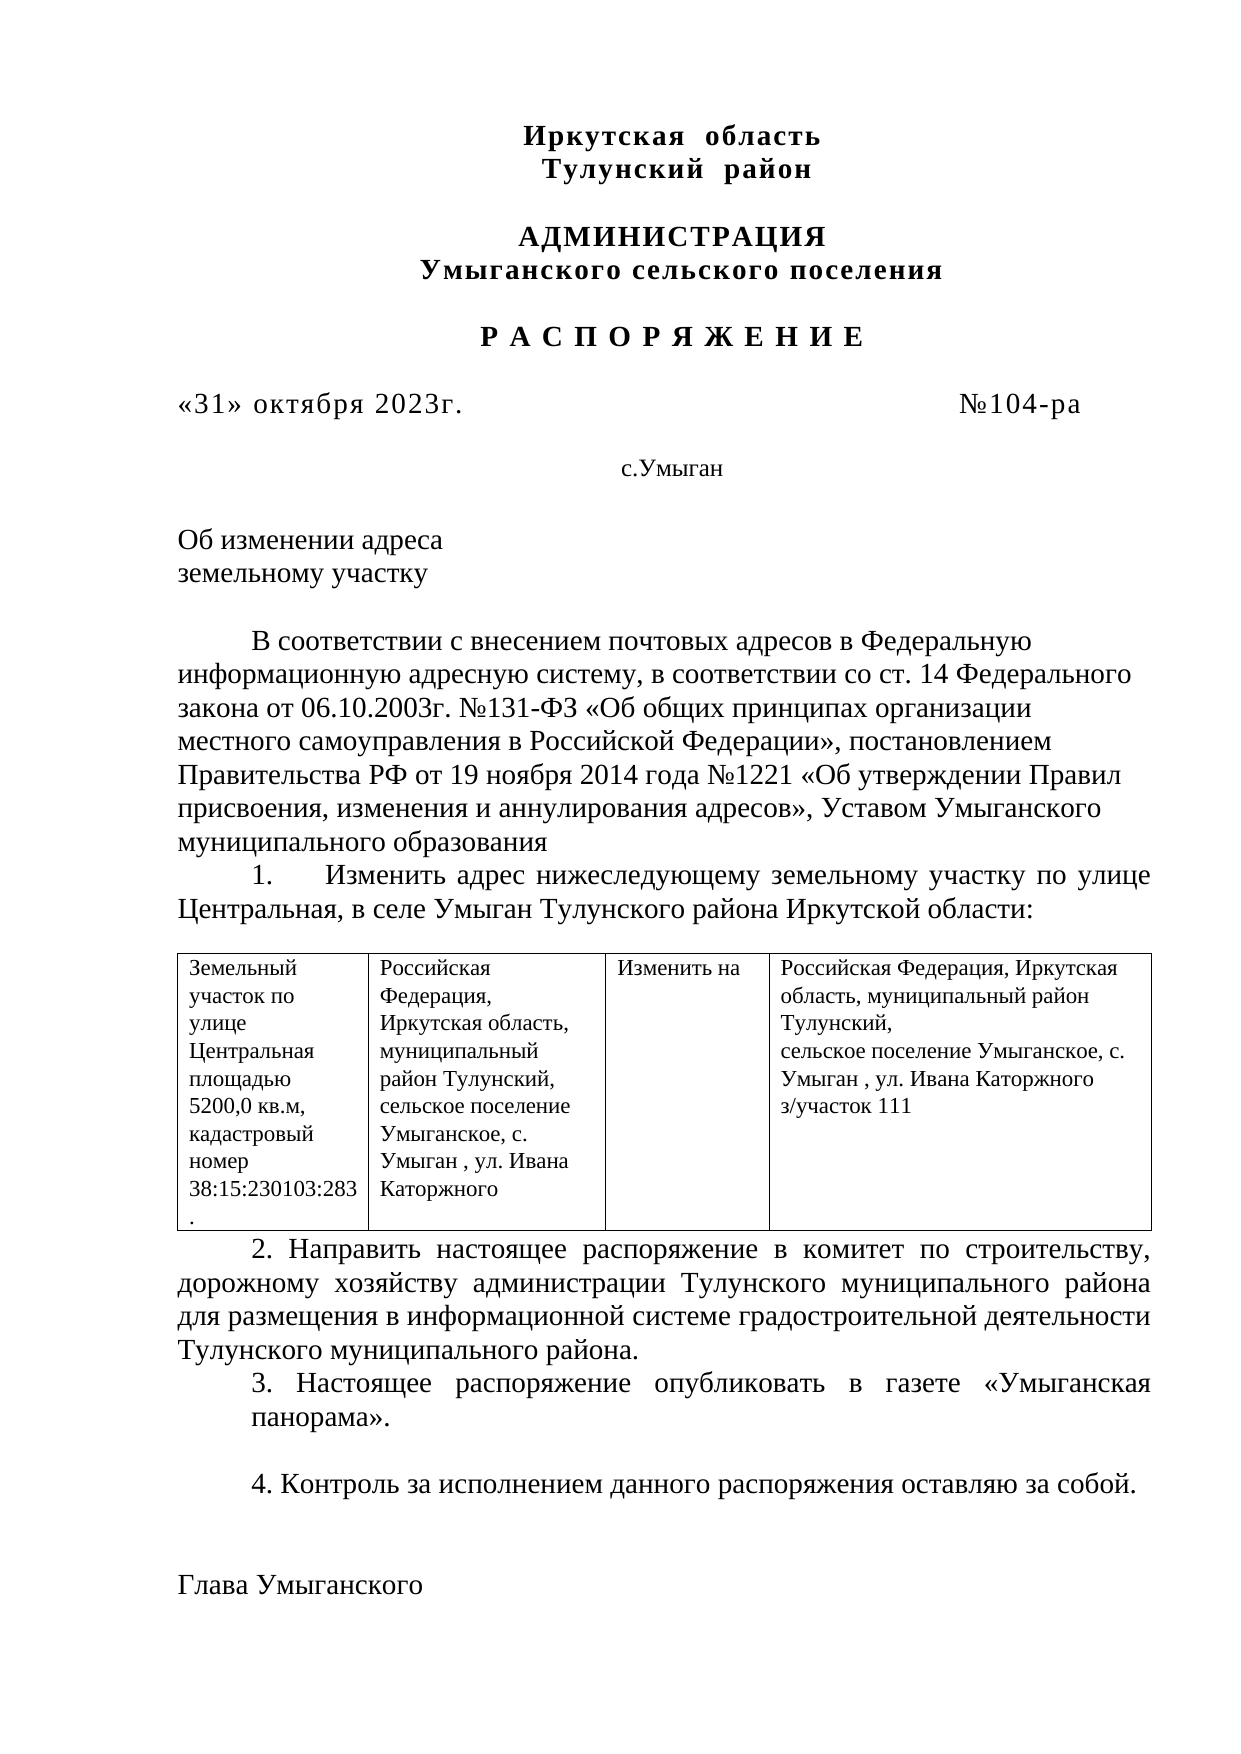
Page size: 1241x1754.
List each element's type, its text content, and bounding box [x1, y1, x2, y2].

table_header Российская Федерация, Иркутская область, муниципальный район Тулунский, сельское поселение Умыганское, с. Умыган , ул. Ивана Каторжного [369, 954, 605, 1230]
text Глава Умыганского [177, 1567, 1152, 1600]
table_header Российская Федерация, Иркутская область, муниципальный район Тулунский, сельское поселение Умыганское, с. Умыган , ул. Ивана Каторжного з/участок 111 [770, 954, 1151, 1230]
text Умыганского сельского поселения [0, 252, 1240, 286]
text АДМИНИСТРАЦИЯ [0, 219, 1240, 252]
text Об изменении адреса [177, 522, 1152, 556]
text Р А С П О Р Я Ж Е Н И Е [0, 319, 1240, 353]
text Тулунский район [0, 152, 1240, 185]
list Изменить адрес нижеследующему земельному участку по улице Центральная, в селе Умыган Тулунского района Иркутской области: [177, 857, 1152, 924]
text 3. Настоящее распоряжение опубликовать в газете «Умыганская панорама». [251, 1366, 1152, 1433]
list 4. Контроль за исполнением данного распоряжения оставляю за собой. [177, 1466, 1152, 1500]
text с.Умыган [0, 453, 1240, 482]
table_header Земельный участок по улице Центральная площадью 5200,0 кв.м, кадастровый номер 38:15:230103:283 . [178, 954, 368, 1230]
table_header Изменить на [606, 954, 769, 1230]
text земельному участку [177, 556, 1152, 589]
text Иркутская область [0, 118, 1240, 152]
text «31» октября 2023г. №104-ра [177, 386, 1158, 420]
text 2. Направить настоящее распоряжение в комитет по строительству, дорожному хозяйству администрации Тулунского муниципального района для размещения в информационной системе градостроительной деятельности Тулунского муниципального района. [177, 1231, 1152, 1366]
text В соответствии с внесением почтовых адресов в Федеральную информационную адресную систему, в соответствии со ст. 14 Федерального закона от 06.10.2003г. №131-ФЗ «Об общих принципах организации местного самоуправления в Российской Федерации», постановлением Правительства РФ от 19 ноября 2014 года №1221 «Об утверждении Правил присвоения, изменения и аннулирования адресов», Уставом Умыганского муниципального образования [177, 623, 1152, 857]
